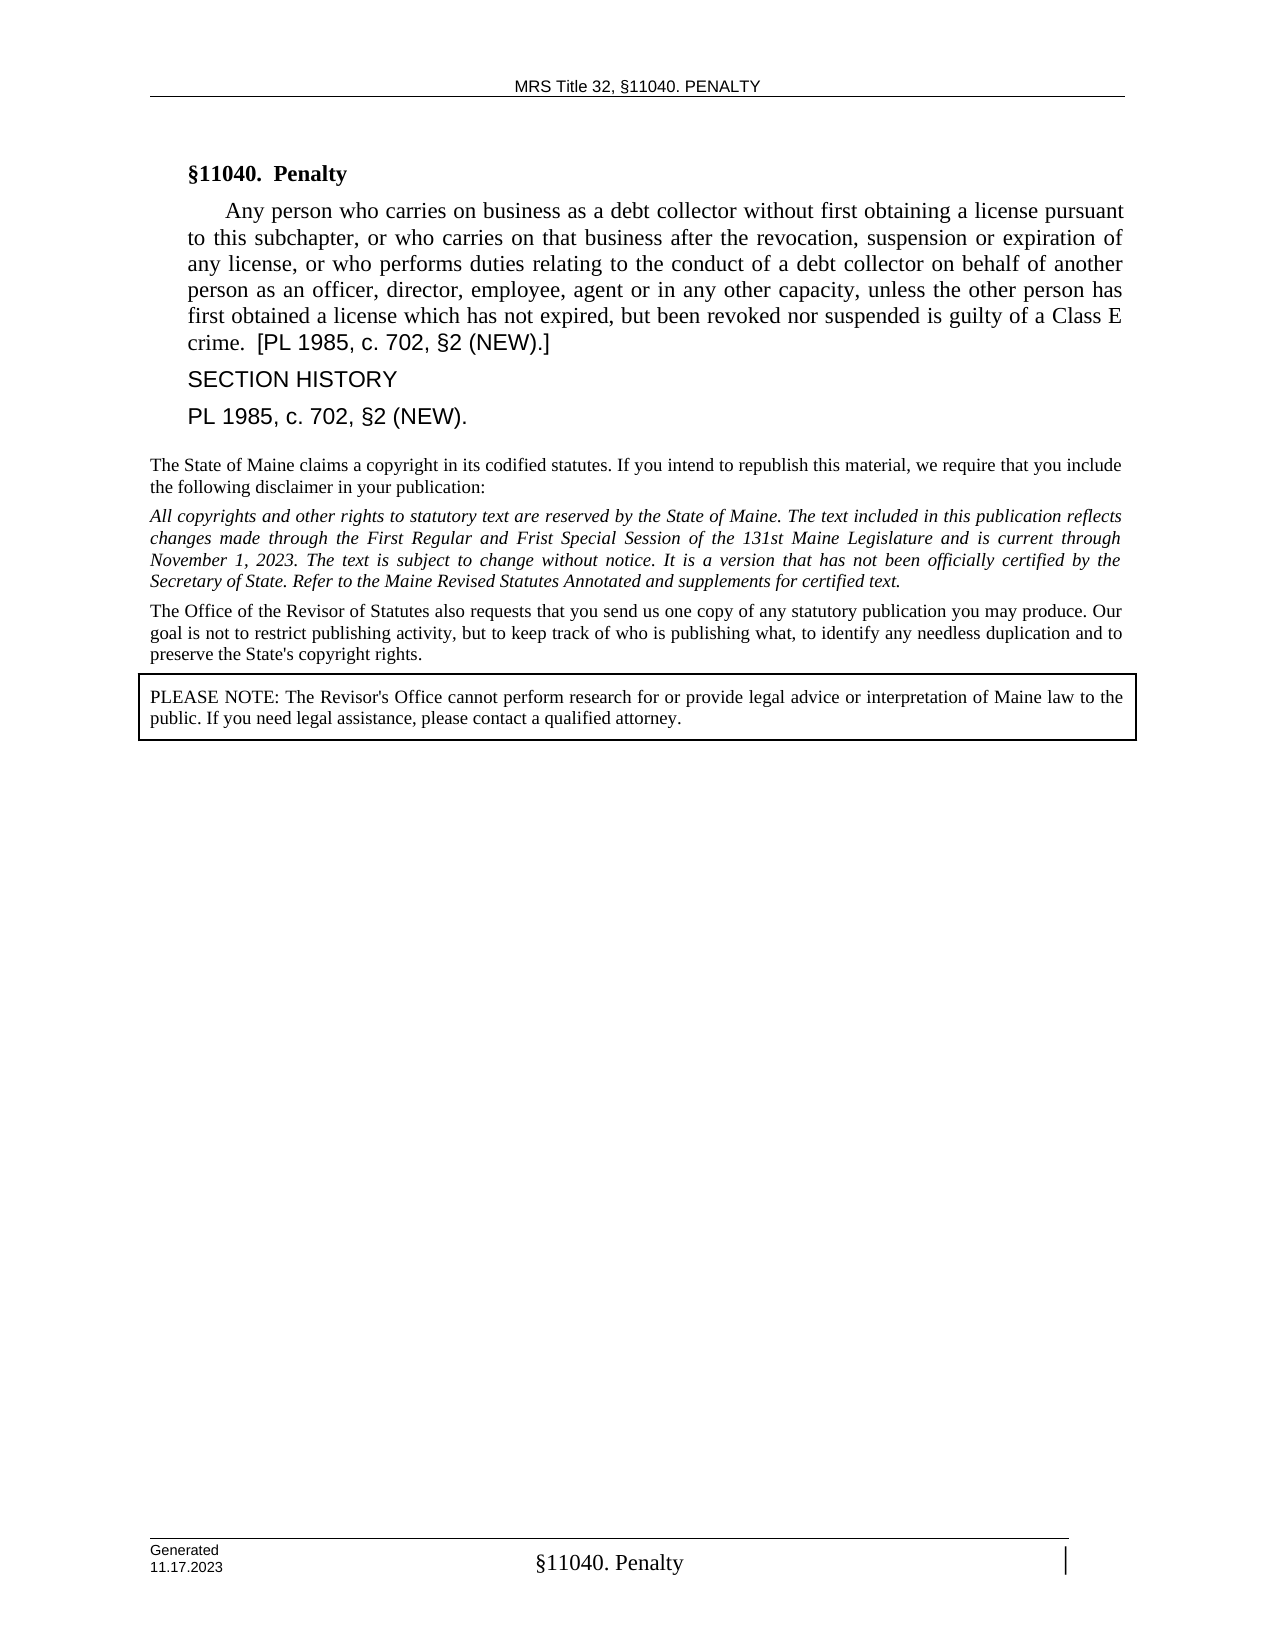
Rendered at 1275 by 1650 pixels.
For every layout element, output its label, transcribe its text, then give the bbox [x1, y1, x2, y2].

text SECTION HISTORY [187, 366, 1125, 392]
text §11040. Penalty [187, 160, 1125, 187]
text PLEASE NOTE: The Revisor's Office cannot perform research for or provide legal advice or interpretation of Maine law to the public. If you need legal assistance, please contact a qualified attorney. [140, 675, 1135, 739]
text PL 1985, c. 702, §2 (NEW). [187, 403, 1125, 429]
text Any person who carries on business as a debt collector without first obtaining a license pursuant to this subchapter, or who carries on that business after the revocation, suspension or expiration of any license, or who performs duties relating to the conduct of a debt collector on behalf of another person as an officer, director, employee, agent or in any other capacity, unless the other person has first obtained a license which has not expired, but been revoked nor suspended is guilty of a Class E crime. [PL 1985, c. 702, §2 (NEW).] [187, 197, 1125, 355]
text All copyrights and other rights to statutory text are reserved by the State of Maine. The text included in this publication reflects changes made through the First Regular and Frist Special Session of the 131st Maine Legislature and is current through November 1, 2023 . The text is subject to change without notice. It is a version that has not been officially certified by the Secretary of State. Refer to the Maine Revised Statutes Annotated and supplements for certified text. [150, 505, 1125, 592]
text The Office of the Revisor of Statutes also requests that you send us one copy of any statutory publication you may produce. Our goal is not to restrict publishing activity, but to keep track of who is publishing what, to identify any needless duplication and to preserve the State's copyright rights. [150, 600, 1125, 665]
text The State of Maine claims a copyright in its codified statutes. If you intend to republish this material, we require that you include the following disclaimer in your publication: [150, 454, 1125, 497]
